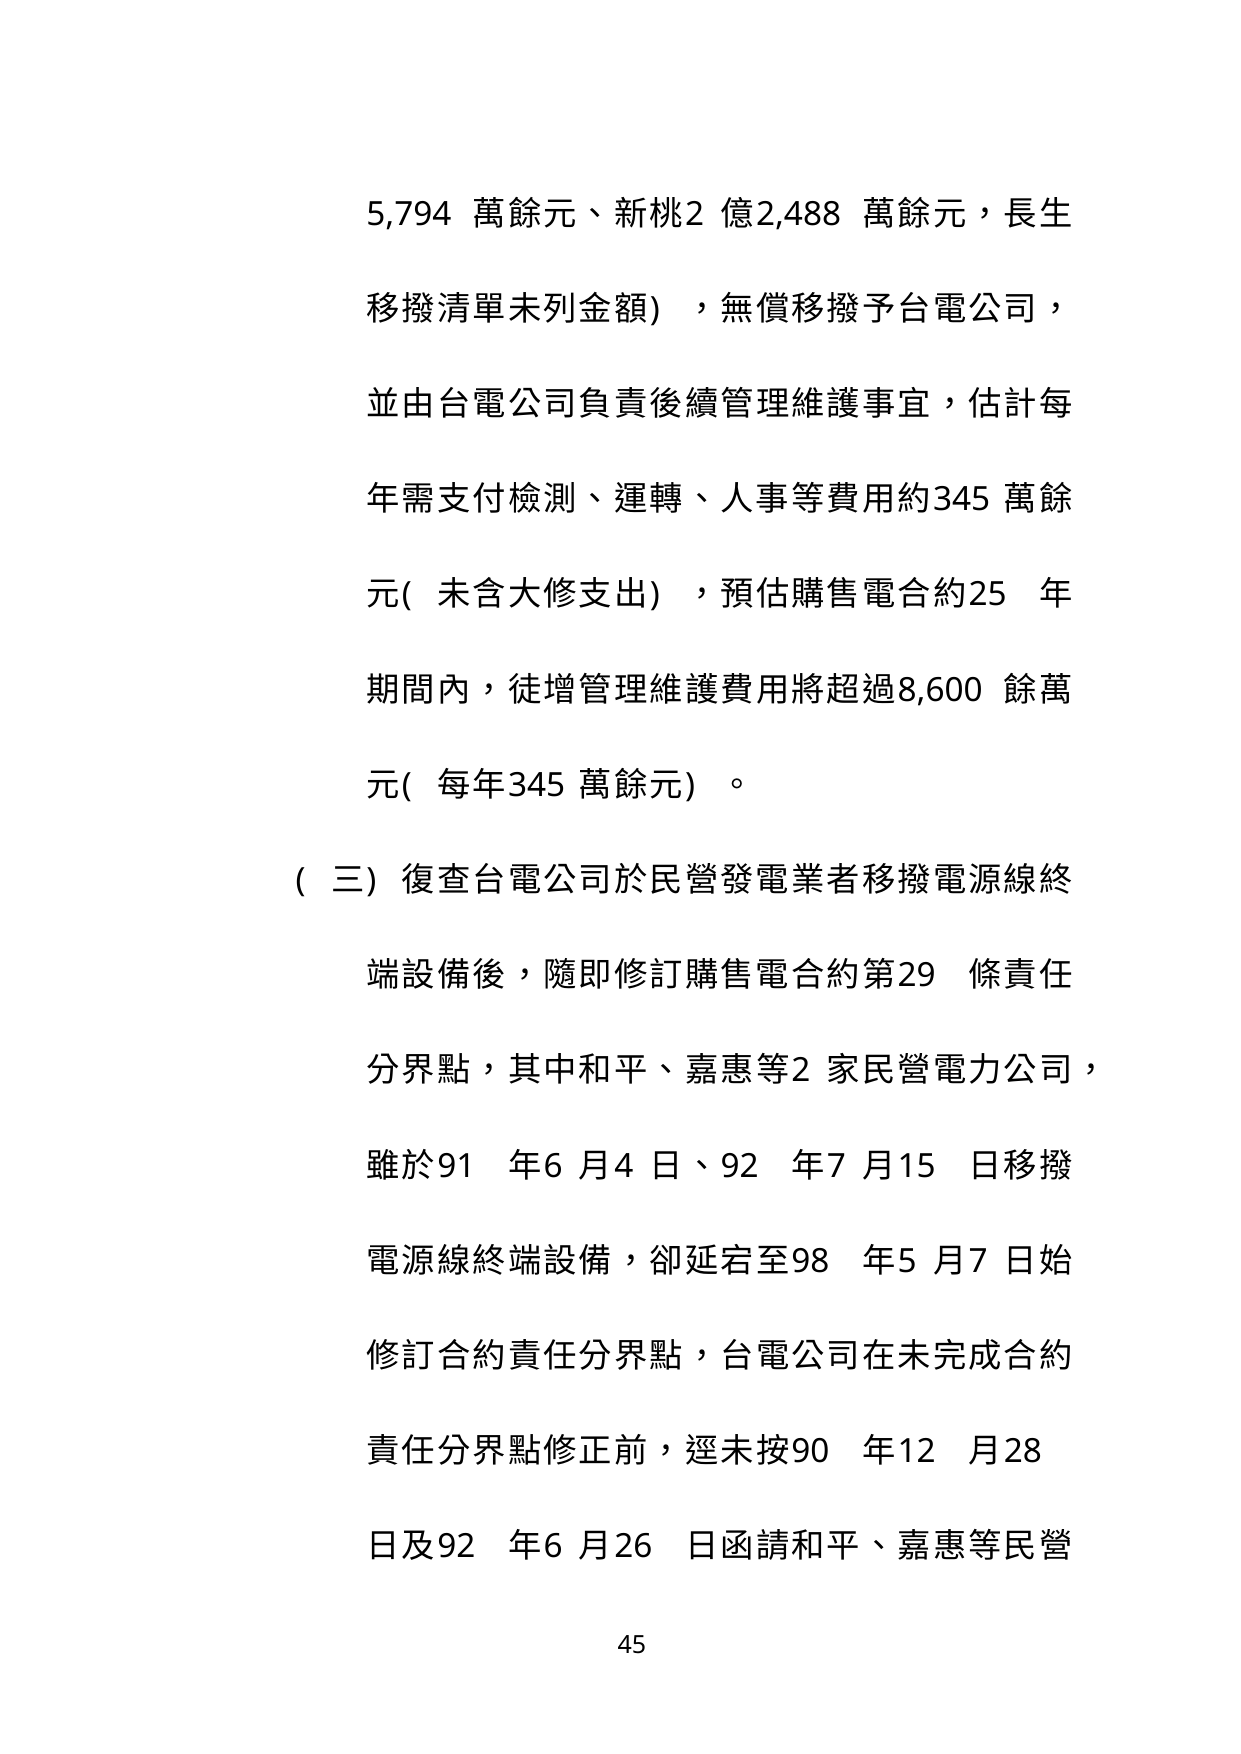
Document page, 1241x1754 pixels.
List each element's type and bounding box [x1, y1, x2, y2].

subtitle [287, 163, 1074, 829]
subtitle [287, 829, 1074, 1591]
